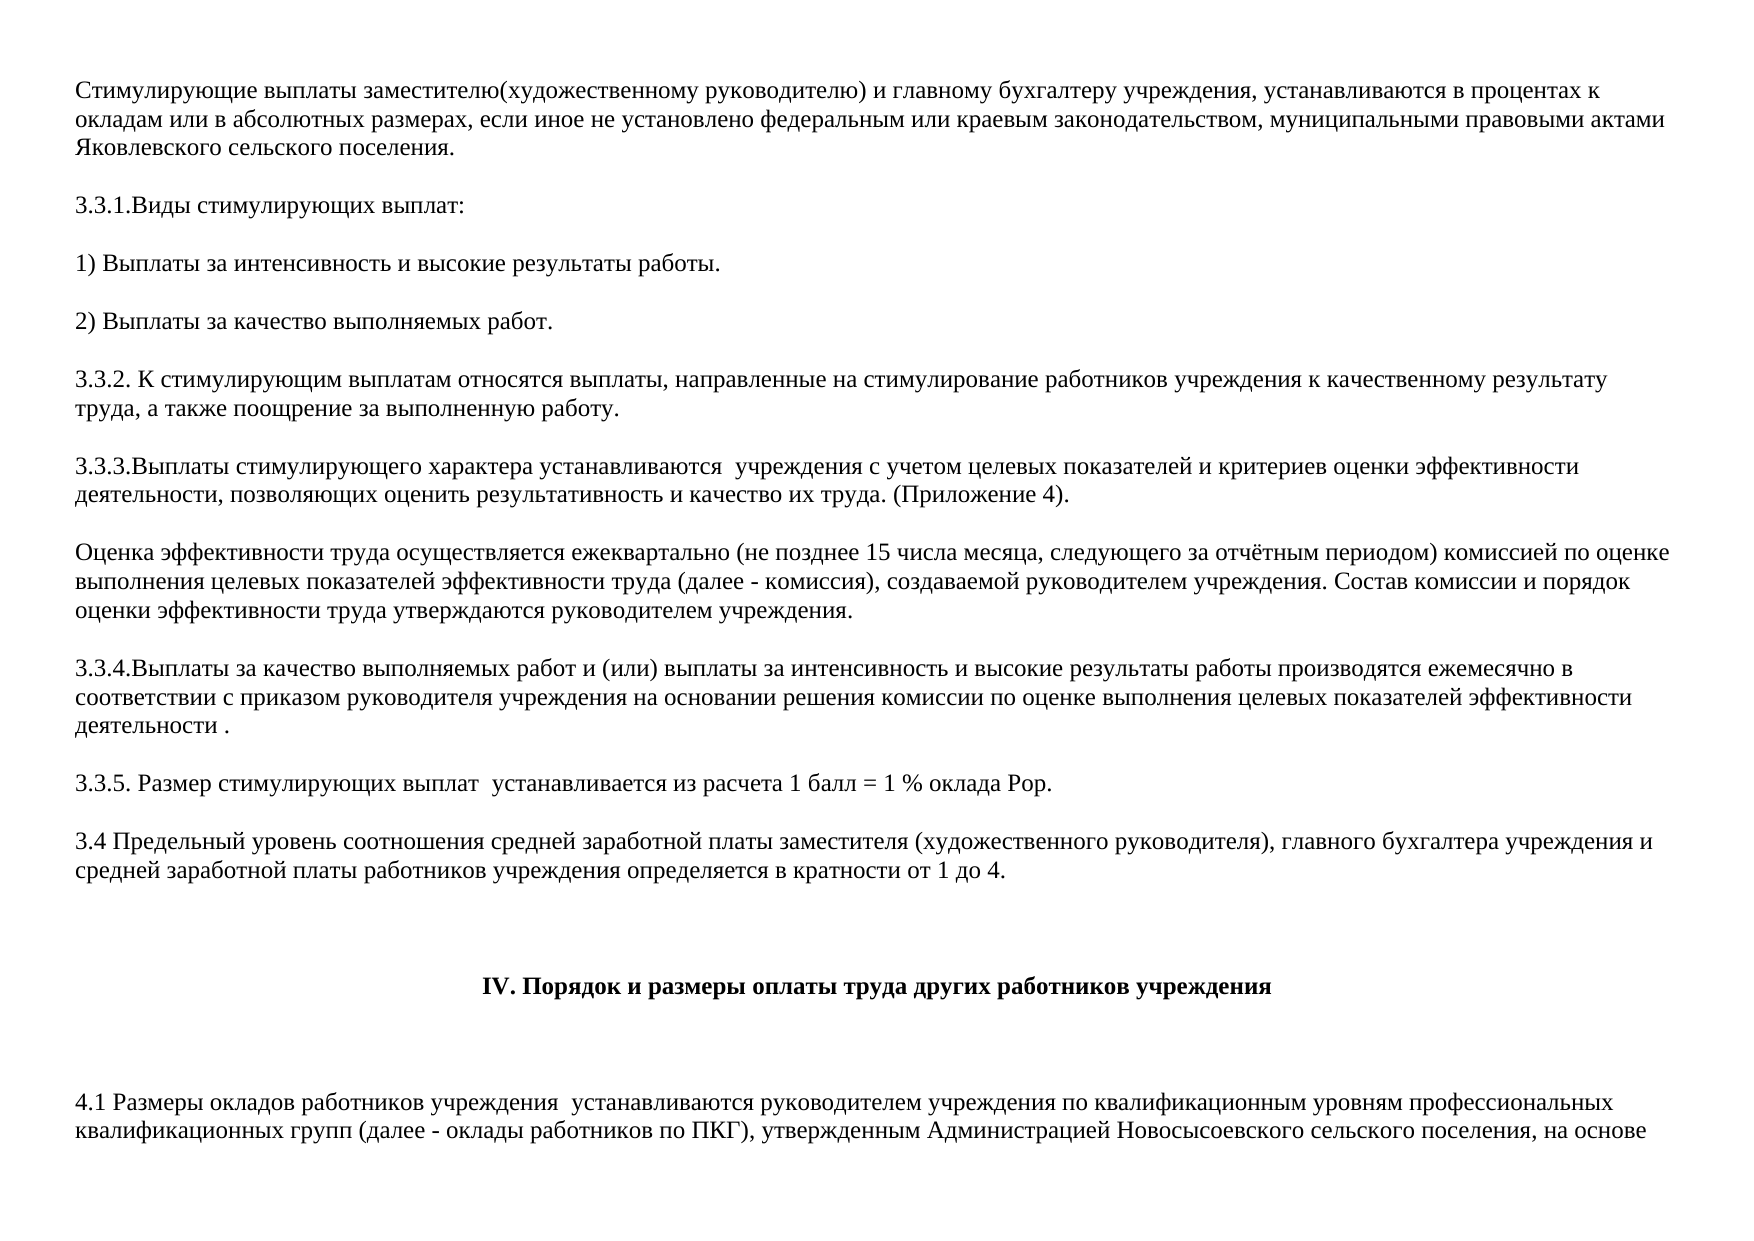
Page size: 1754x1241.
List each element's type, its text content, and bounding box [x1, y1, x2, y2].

text 1) Выплаты за интенсивность и высокие результаты работы. [75, 248, 1679, 277]
text 3.3.2. К стимулирующим выплатам относятся выплаты, направленные на стимулирование работников учреждения к качественному результату труда, а также поощрение за выполненную работу. [75, 364, 1679, 422]
text 3.3.5. Размер стимулирующих выплат устанавливается из расчета 1 балл = 1 % оклада Рор. [75, 768, 1679, 797]
text 3.4 Предельный уровень соотношения средней заработной платы заместителя (художественного руководителя), главного бухгалтера учреждения и средней заработной платы работников учреждения определяется в кратности от 1 до 4. [75, 826, 1679, 884]
text Оценка эффективности труда осуществляется ежеквартально (не позднее 15 числа месяца, следующего за отчётным периодом) комиссией по оценке выполнения целевых показателей эффективности труда (далее - комиссия), создаваемой руководителем учреждения. Состав комиссии и порядок оценки эффективности труда утверждаются руководителем учреждения. [75, 537, 1679, 624]
text 3.3.3.Выплаты стимулирующего характера устанавливаются учреждения с учетом целевых показателей и критериев оценки эффективности деятельности, позволяющих оценить результативность и качество их труда. (Приложение 4). [75, 451, 1679, 508]
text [75, 1087, 1679, 1144]
text 3.3.1.Виды стимулирующих выплат: [75, 190, 1679, 219]
text IV. Порядок и размеры оплаты труда других работников учреждения [75, 971, 1679, 999]
text Стимулирующие выплаты заместителю(художественному руководителю) и главному бухгалтеру учреждения, устанавливаются в процентах к окладам или в абсолютных размерах, если иное не установлено федеральным или краевым законодательством, муниципальными правовыми актами Яковлевского сельского поселения. [75, 75, 1679, 161]
text 2) Выплаты за качество выполняемых работ. [75, 306, 1679, 335]
text 3.3.4.Выплаты за качество выполняемых работ и (или) выплаты за интенсивность и высокие результаты работы производятся ежемесячно в соответствии с приказом руководителя учреждения на основании решения комиссии по оценке выполнения целевых показателей эффективности деятельности . [75, 653, 1679, 739]
